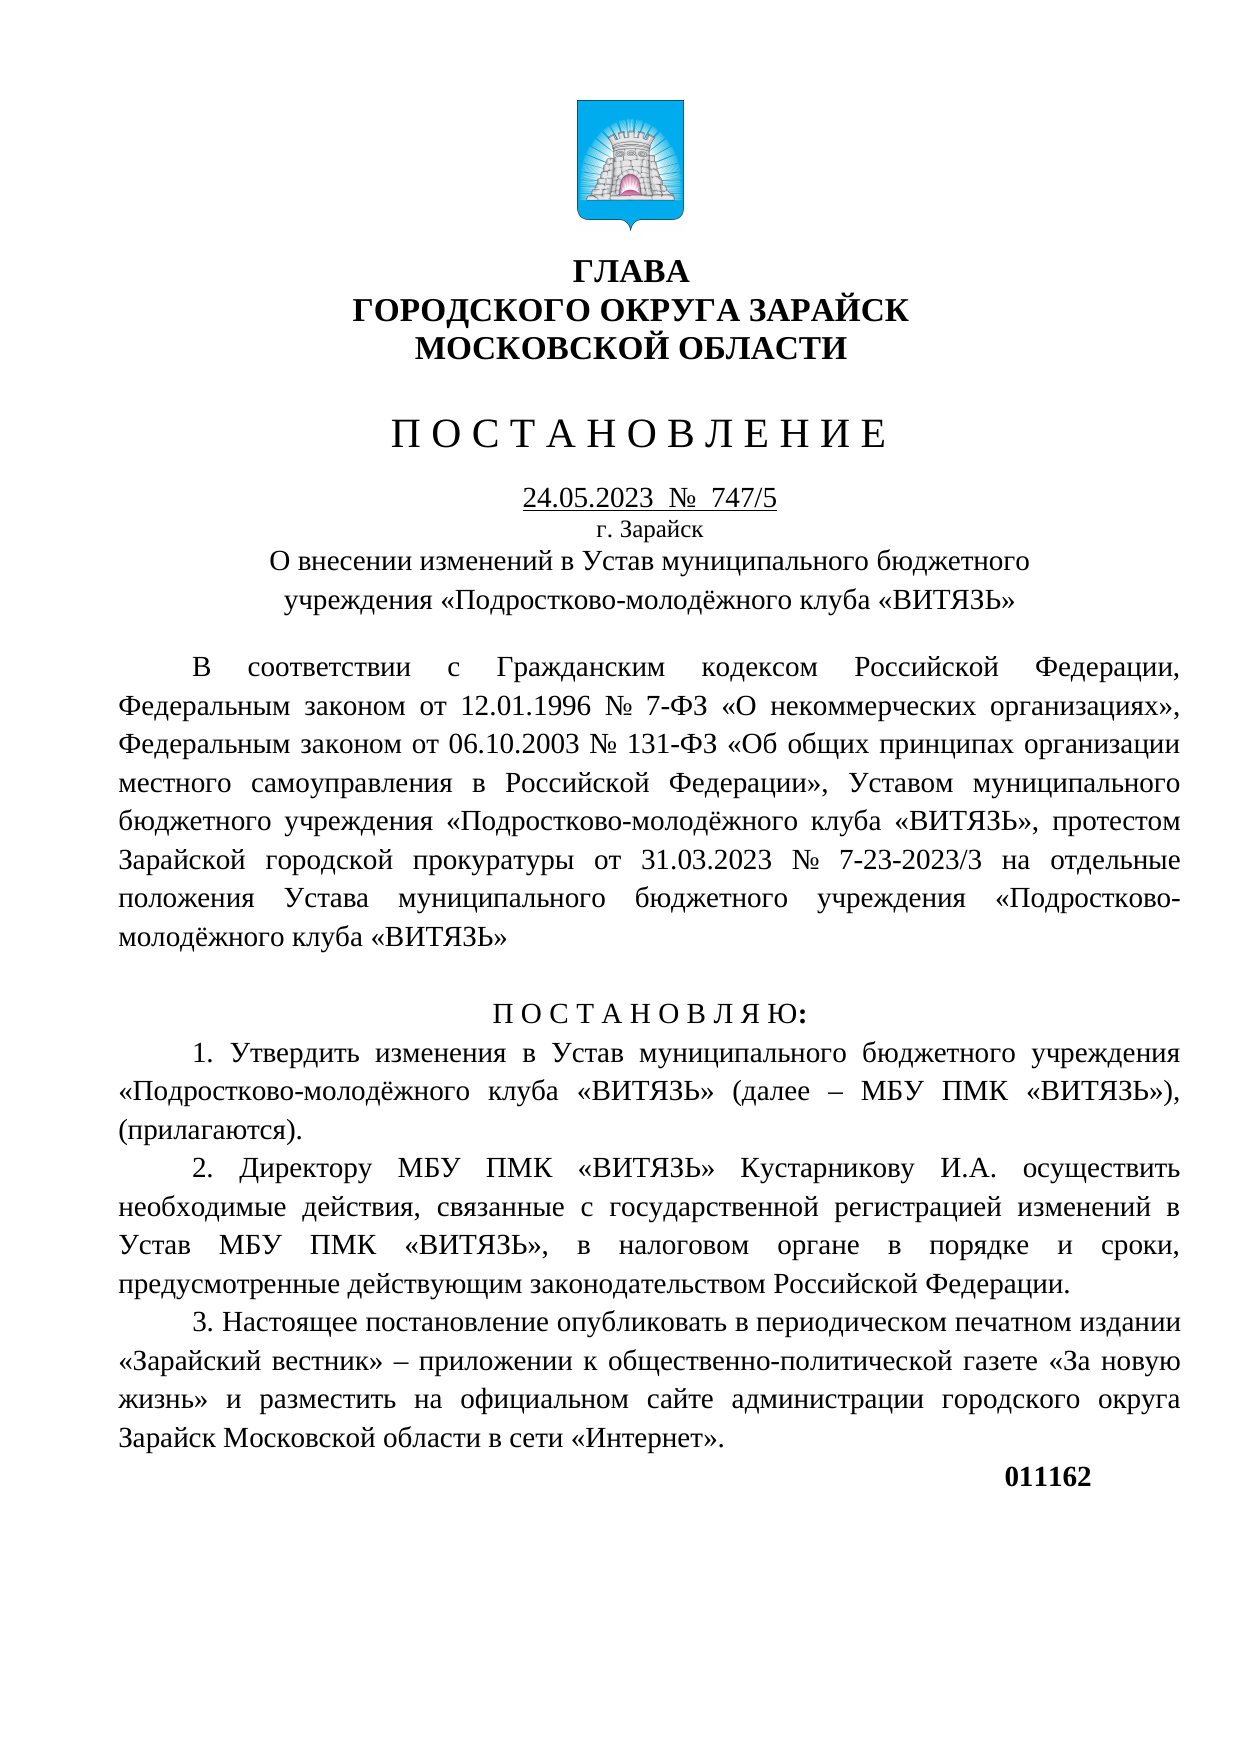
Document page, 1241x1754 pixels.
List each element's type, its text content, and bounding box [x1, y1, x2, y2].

text 2. Директору МБУ ПМК «ВИТЯЗЬ» Кустарникову И.А. осуществить необходимые действия, связанные с государственной регистрацией изменений в Устав МБУ ПМК «ВИТЯЗЬ», в налоговом органе в порядке и сроки, предусмотренные действующим законодательством Российской Федерации. [118, 1151, 1181, 1300]
text П О С Т А Н О В Л Е Н И Е [118, 409, 1181, 457]
text 011162 [118, 1459, 1181, 1492]
text г. Зарайск [118, 514, 1181, 543]
picture [577, 213, 684, 231]
list учреждения «Подростково-молодёжного клуба «ВИТЯЗЬ» [118, 582, 1181, 616]
text 24.05.2023 № 747/5 [118, 481, 1181, 514]
picture [581, 120, 681, 200]
text 3. Настоящее постановление опубликовать в периодическом печатном издании «Зарайский вестник» – приложении к общественно-политической газете «За новую жизнь» и разместить на официальном сайте администрации городского округа Зарайск Московской области в сети «Интернет». [118, 1305, 1181, 1454]
text П О С Т А Н О В Л Я Ю: [118, 996, 1181, 1030]
list О внесении изменений в Устав муниципального бюджетного [118, 543, 1181, 577]
text 1. Утвердить изменения в Устав муниципального бюджетного учреждения «Подростково-молодёжного клуба «ВИТЯЗЬ» (далее – МБУ ПМК «ВИТЯЗЬ»), (прилагаются). [118, 1035, 1181, 1146]
text В соответствии с Гражданским кодексом Российской Федерации, Федеральным законом от 12.01.1996 № 7-ФЗ «О некоммерческих организациях», Федеральным законом от 06.10.2003 № 131-ФЗ «Об общих принципах организации местного самоуправления в Российской Федерации», Уставом муниципального бюджетного учреждения «Подростково-молодёжного клуба «ВИТЯЗЬ», протестом Зарайской городской прокуратуры от 31.03.2023 № 7-23-2023/3 на отдельные положения Устава муниципального бюджетного учреждения «Подростково-молодёжного клуба «ВИТЯЗЬ» [118, 649, 1181, 953]
